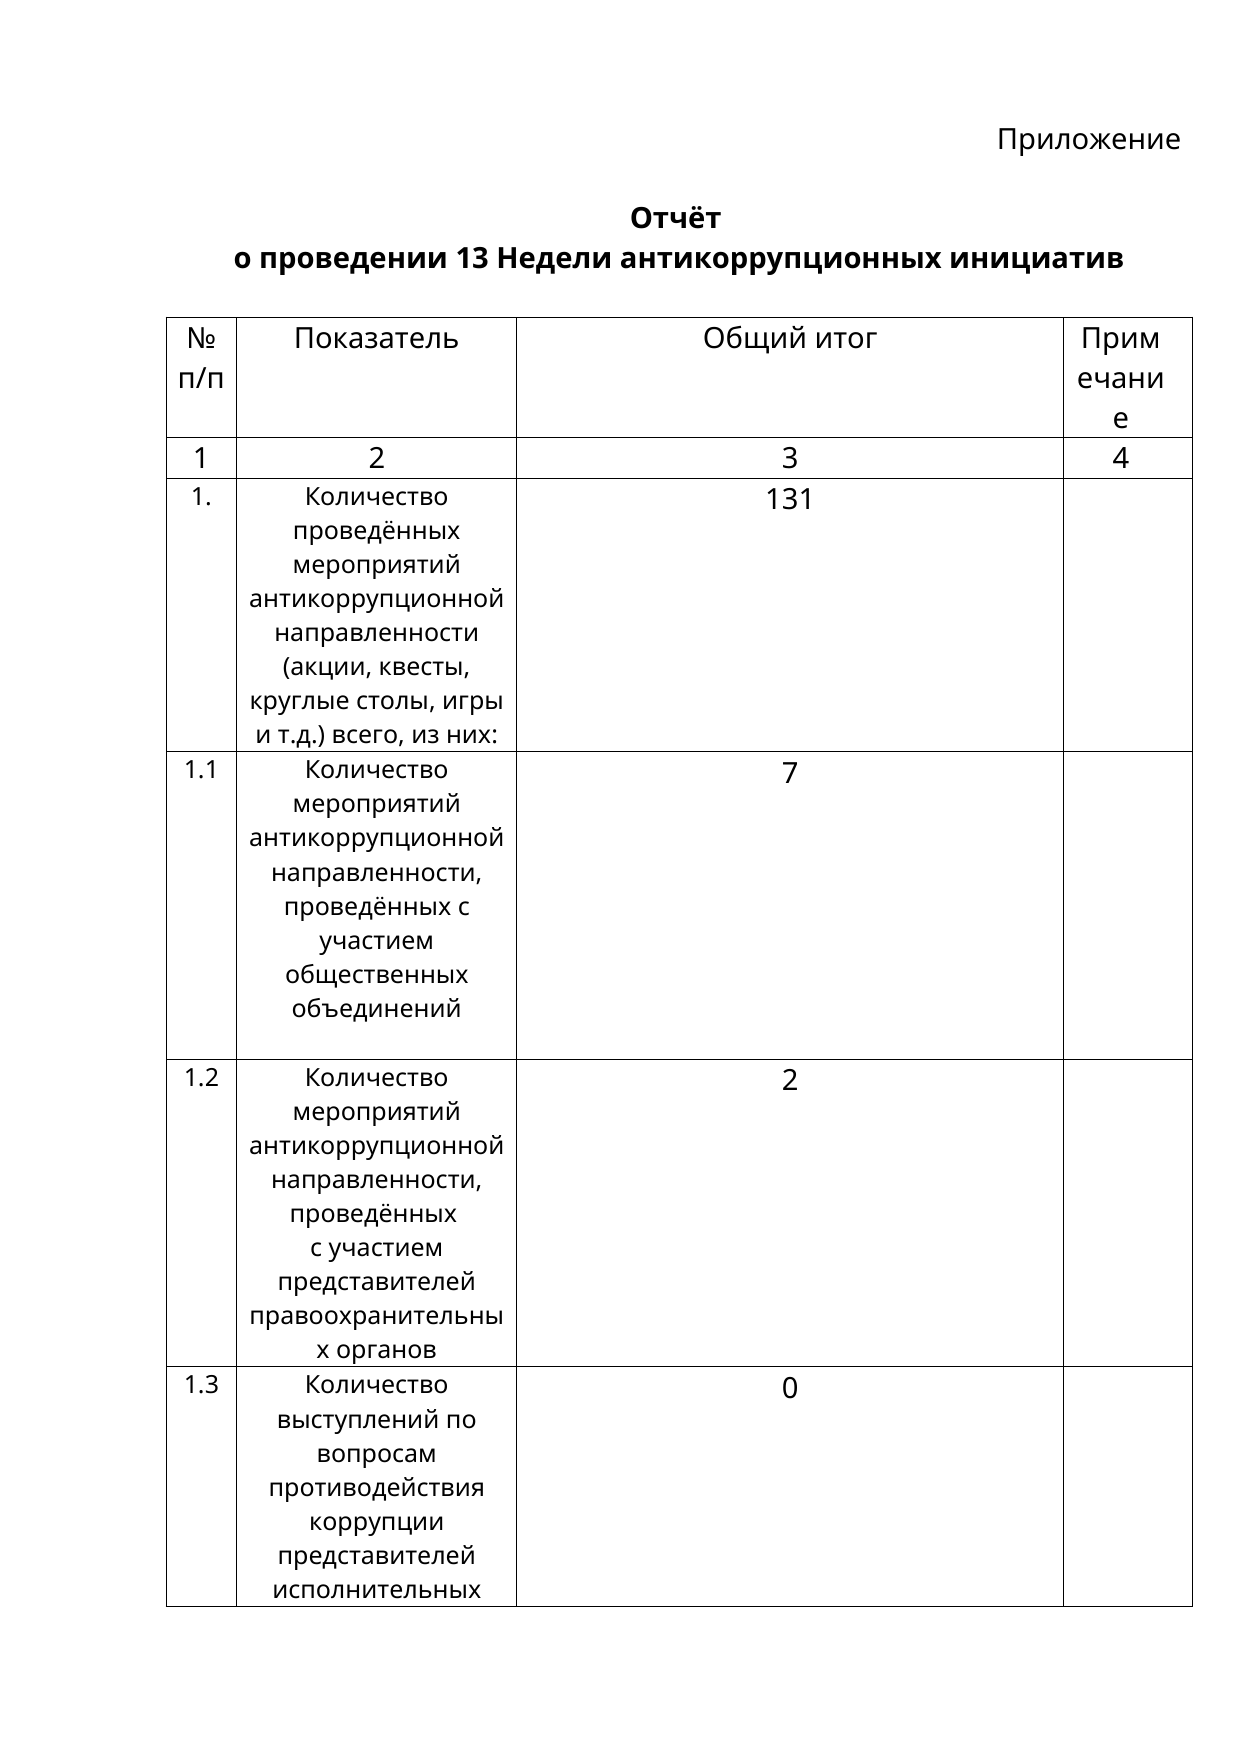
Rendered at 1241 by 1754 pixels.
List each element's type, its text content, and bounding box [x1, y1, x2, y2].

table_header Примечание [1064, 318, 1192, 437]
table_cell 1. [167, 479, 236, 751]
table_cell [1064, 1060, 1192, 1366]
table_cell 2 [517, 1060, 1063, 1366]
table_cell 1 [167, 438, 236, 477]
table_cell 1.3 [167, 1367, 236, 1606]
table_cell 7 [517, 752, 1063, 1058]
table_cell 2 [237, 438, 516, 477]
table_cell 1.1 [167, 752, 236, 1058]
table_header Показатель [237, 318, 516, 437]
table_header № п/п [167, 318, 236, 437]
text Приложение [177, 118, 1181, 158]
table_cell 0 [517, 1367, 1063, 1606]
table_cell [237, 1367, 516, 1606]
table_cell Количество мероприятий антикоррупционной направленности, проведённых с участием общественных объединений [237, 752, 516, 1058]
table_header Общий итог [517, 318, 1063, 437]
table_cell 131 [517, 479, 1063, 751]
text Отчёт о проведении 13 Недели антикоррупционных инициатив [177, 197, 1181, 277]
table_cell [1064, 1367, 1192, 1606]
table_cell 3 [517, 438, 1063, 477]
table_cell 1.2 [167, 1060, 236, 1366]
table_cell Количество проведённых мероприятий антикоррупционной направленности (акции, квесты, круглые столы, игры и т.д.) всего, из них: [237, 479, 516, 751]
table_cell Количество мероприятий антикоррупционной направленности, проведённых с участием представителей правоохранительных органов [237, 1060, 516, 1366]
table_cell [1064, 479, 1192, 751]
table_cell [1064, 752, 1192, 1058]
table_cell 4 [1064, 438, 1192, 477]
